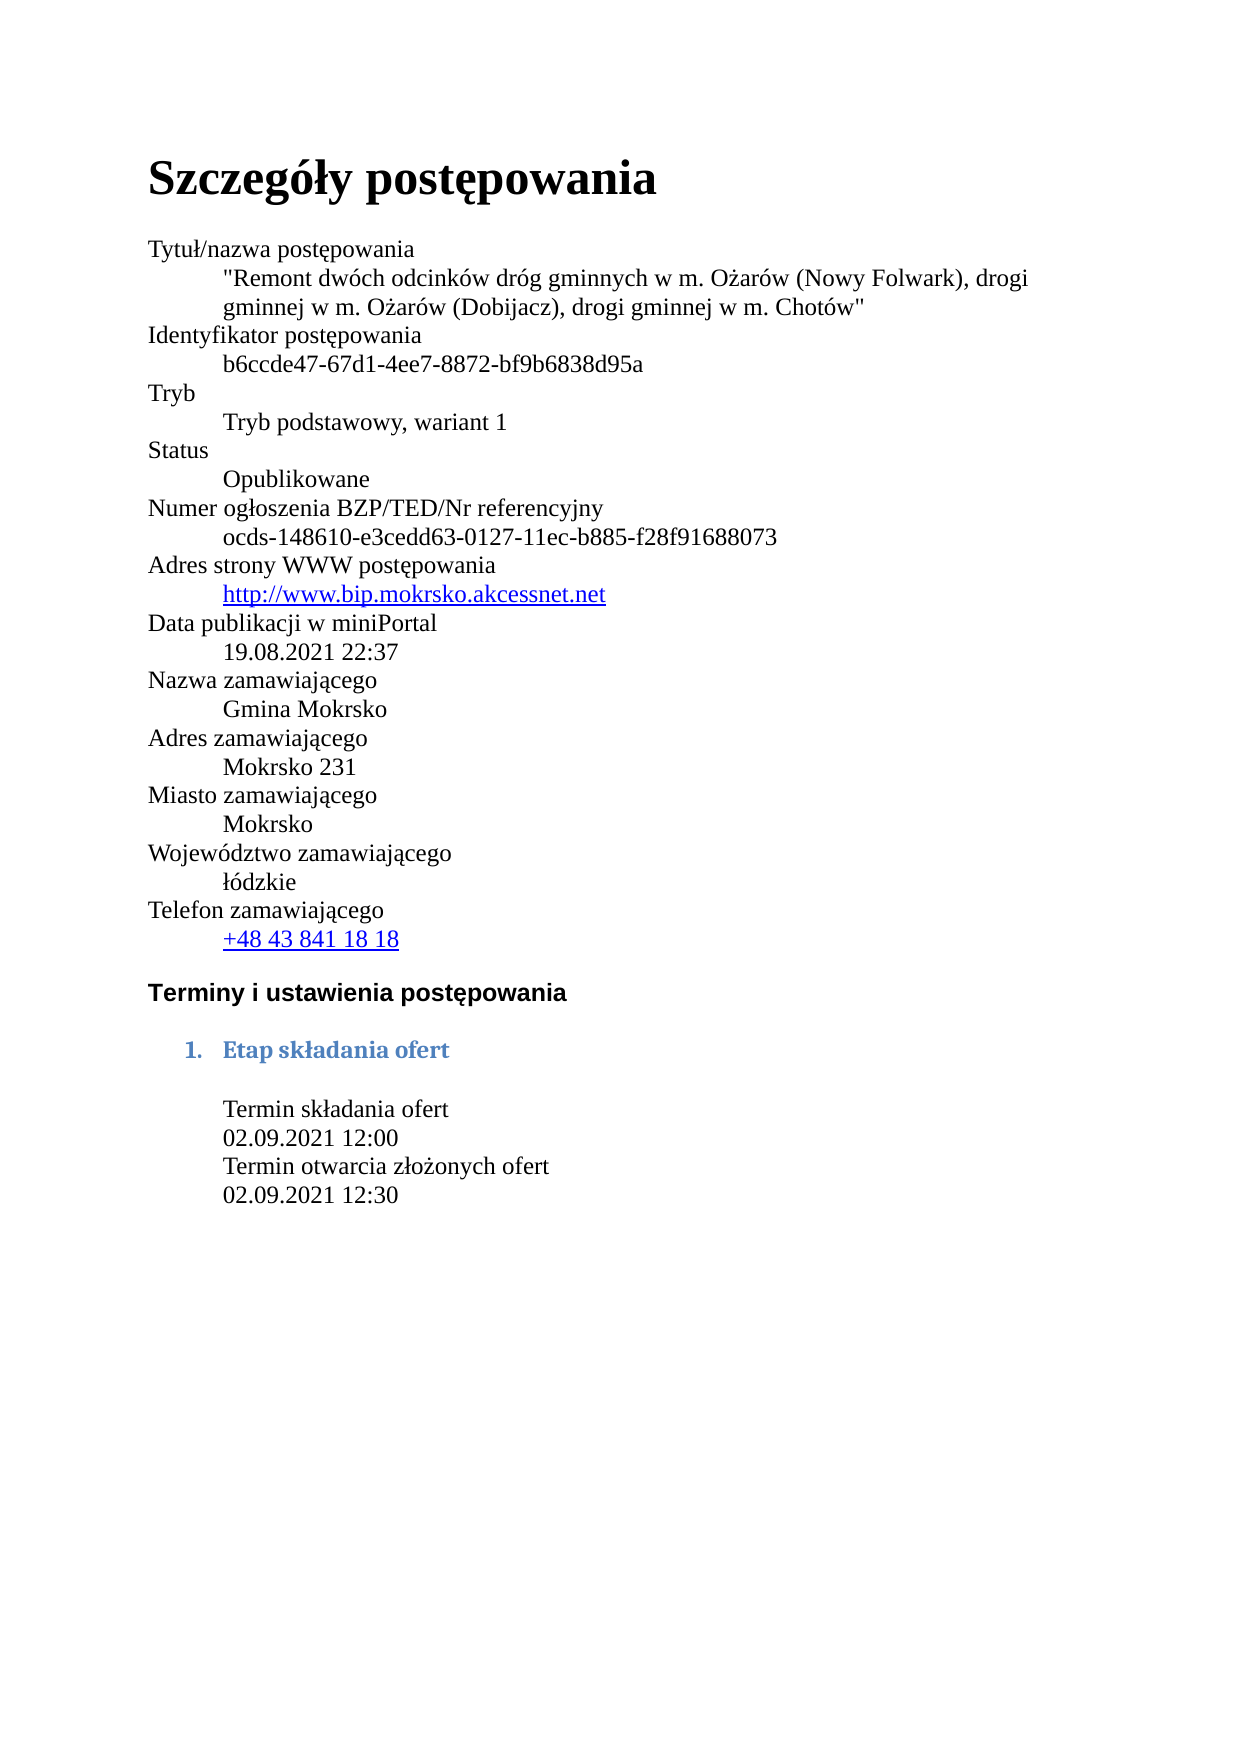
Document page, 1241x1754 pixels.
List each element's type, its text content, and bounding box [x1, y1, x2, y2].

text Nazwa zamawiającego [148, 666, 1093, 694]
text 02.09.2021 12:30 [223, 1180, 1093, 1209]
text "Remont dwóch odcinków dróg gminnych w m. Ożarów (Nowy Folwark), drogi gminnej w m. Ożarów (Dobijacz), drogi gminnej w m. Chotów" [223, 263, 1093, 321]
text b6ccde47-67d1-4ee7-8872-bf9b6838d95a [223, 349, 1093, 378]
text 19.08.2021 22:37 [223, 637, 1093, 666]
text Województwo zamawiającego [148, 838, 1093, 867]
text Data publikacji w miniPortal [148, 608, 1093, 637]
text Miasto zamawiającego [148, 781, 1093, 809]
text Numer ogłoszenia BZP/TED/Nr referencyjny [148, 493, 1093, 522]
text 02.09.2021 12:00 [223, 1123, 1093, 1151]
text Gmina Mokrsko [223, 694, 1093, 723]
text łódzkie [223, 867, 1093, 896]
text Opublikowane [223, 464, 1093, 493]
subtitle Szczegóły postępowania [148, 148, 1093, 205]
text Tytuł/nazwa postępowania [148, 234, 1093, 263]
text Mokrsko 231 [223, 752, 1093, 781]
text ocds-148610-e3cedd63-0127-11ec-b885-f28f91688073 [223, 522, 1093, 551]
text Identyfikator postępowania [148, 321, 1093, 349]
text Status [148, 436, 1093, 464]
text Adres strony WWW postępowania [148, 551, 1093, 579]
text Tryb [148, 378, 1093, 407]
text Termin składania ofert [223, 1094, 1093, 1123]
text Telefon zamawiającego [148, 896, 1093, 924]
text +48 43 841 18 18 [223, 924, 1093, 953]
subtitle Terminy i ustawienia postępowania [148, 978, 1093, 1007]
text http://www.bip.mokrsko.akcessnet.net [223, 579, 1093, 608]
text Tryb podstawowy, wariant 1 [223, 407, 1093, 436]
subtitle Etap składania ofert [185, 1036, 1093, 1065]
text Adres zamawiającego [148, 723, 1093, 752]
text Mokrsko [223, 809, 1093, 838]
text Termin otwarcia złożonych ofert [223, 1151, 1093, 1180]
